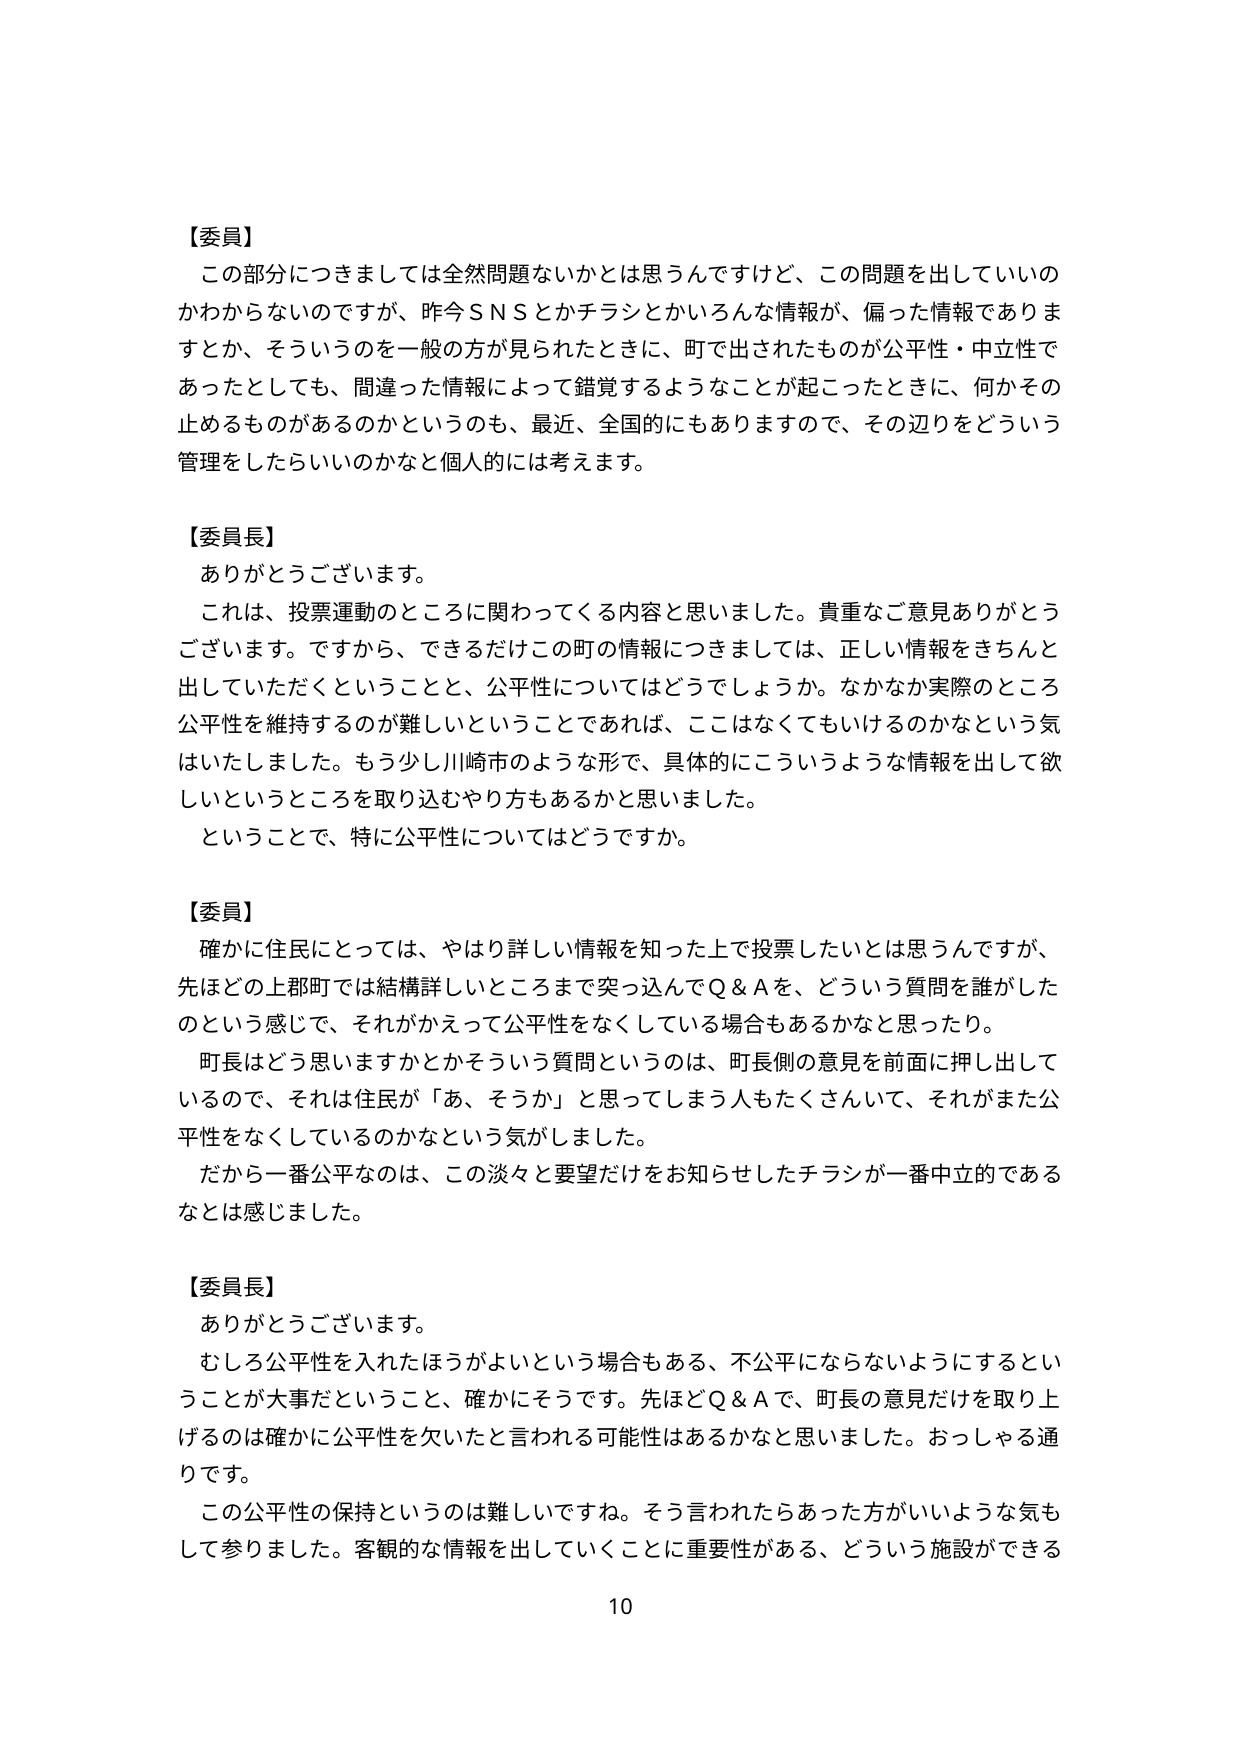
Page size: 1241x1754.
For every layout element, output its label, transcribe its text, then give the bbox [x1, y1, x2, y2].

text ありがとうございます。 [177, 1304, 1063, 1342]
text この部分につきましては全然問題ないかとは思うんですけど、この問題を出していいのかわからないのですが、昨今ＳＮＳとかチラシとかいろんな情報が、偏った情報でありますとか、そういうのを一般の方が見られたときに、町で出されたものが公平性・中立性であったとしても、間違った情報によって錯覚するようなことが起こったときに、何かその止めるものがあるのかというのも、最近、全国的にもありますので、その辺りをどういう管理をしたらいいのかなと個人的には考えます。 [177, 254, 1063, 479]
text 【委員】 [177, 217, 1063, 254]
text 【委員】 [177, 892, 1063, 929]
text ということで、特に公平性についてはどうですか。 [177, 817, 1063, 854]
text だから一番公平なのは、この淡々と要望だけをお知らせしたチラシが一番中立的であるなとは感じました。 [177, 1154, 1063, 1229]
text 確かに住民にとっては、やはり詳しい情報を知った上で投票したいとは思うんですが、先ほどの上郡町では結構詳しいところまで突っ込んでＱ＆Ａを、どういう質問を誰がしたのという感じで、それがかえって公平性をなくしている場合もあるかなと思ったり。 [177, 929, 1063, 1042]
text むしろ公平性を入れたほうがよいという場合もある、不公平にならないようにするということが大事だということ、確かにそうです。先ほどＱ＆Ａで、町長の意見だけを取り上げるのは確かに公平性を欠いたと言われる可能性はあるかなと思いました。おっしゃる通りです。 [177, 1342, 1063, 1492]
text 【委員長】 [177, 1267, 1063, 1304]
text 町長はどう思いますかとかそういう質問というのは、町長側の意見を前面に押し出しているので、それは住民が「あ、そうか」と思ってしまう人もたくさんいて、それがまた公平性をなくしているのかなという気がしました。 [177, 1042, 1063, 1154]
text ありがとうございます。 [177, 554, 1063, 592]
text これは、投票運動のところに関わってくる内容と思いました。貴重なご意見ありがとうございます。ですから、できるだけこの町の情報につきましては、正しい情報をきちんと出していただくということと、公平性についてはどうでしょうか。なかなか実際のところ、公平性を維持するのが難しいということであれば、ここはなくてもいけるのかなという気はいたしました。もう少し川崎市のような形で、具体的にこういうような情報を出して欲しいというところを取り込むやり方もあるかと思いました。 [177, 592, 1063, 817]
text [177, 1492, 1063, 1567]
text 【委員長】 [177, 517, 1063, 554]
